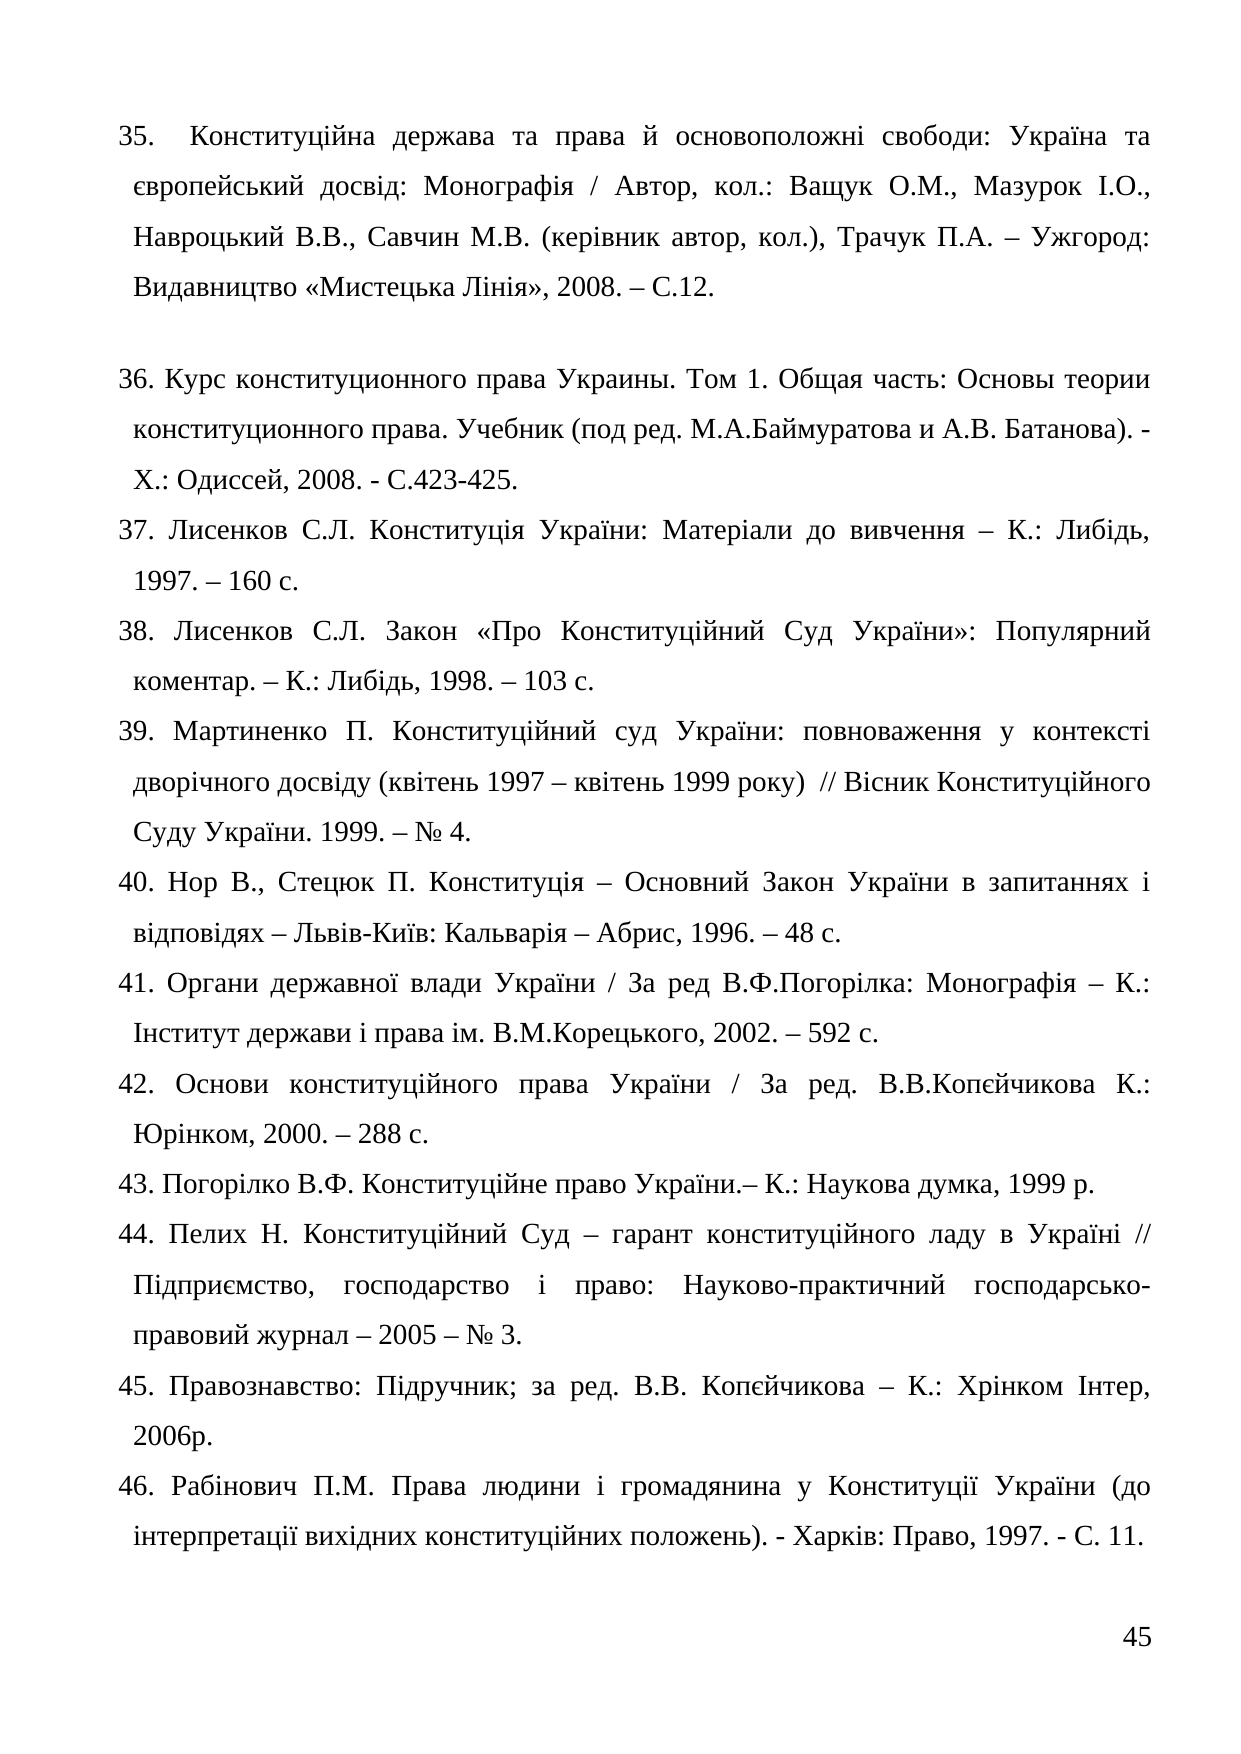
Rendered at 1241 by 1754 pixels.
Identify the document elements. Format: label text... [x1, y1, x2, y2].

text 37. Лисенков С.Л. Конституція України: Матеріали до вивчення – К.: Либідь, 1997. – 160 с. [118, 512, 1152, 596]
text 36. Курс конституционного права Украины. Том 1. Общая часть: Основы теории конституционного права. Учебник (под ред. М.А.Баймуратова и А.В. Батанова). - X.: Одиссей, 2008. - С.423-425. [118, 361, 1152, 496]
text 46. Рабінович П.М. Права людини і громадянина у Конституції України (до інтерпретації вихідних конституційних положень). - Харків: Право, 1997. - С. 11. [118, 1468, 1152, 1552]
text 44. Пелих Н. Конституційний Суд – гарант конституційного ладу в Україні // Підприємство, господарство і право: Науково-практичний господарсько-правовий журнал – 2005 – № 3. [118, 1217, 1152, 1351]
text 43. Погорілко В.Ф. Конституційне право України.– К.: Наукова думка, 1999 р. [118, 1166, 1152, 1200]
text 35. Конституційна держава та права й основоположні свободи: Україна та європейський досвід: Монографія / Автор, кол.: Ващук О.М., Мазурок І.О., Навроцький В.В., Савчин М.В. (керівник автор, кол.), Трачук П.А. – Ужгород: Видавництво «Мистецька Лінія», 2008. – С.12. [118, 118, 1152, 303]
text 41. Органи державної влади України / За ред В.Ф.Погорілка: Монографія – К.: Інститут держави і права ім. В.М.Корецького, 2002. – 592 с. [118, 965, 1152, 1049]
text 40. Нор В., Стецюк П. Конституція – Основний Закон України в запитаннях і відповідях – Львів-Київ: Кальварія – Абрис, 1996. – 48 с. [118, 864, 1152, 948]
text 45. Правознавство: Підручник; за ред. В.В. Копєйчикова – К.: Хрінком Інтер, 2006р. [118, 1368, 1152, 1451]
text 42. Основи конституційного права України / За ред. В.В.Копєйчикова К.: Юрінком, 2000. – 288 с. [118, 1066, 1152, 1149]
text 39. Мартиненко П. Конституційний суд України: повноваження у контексті дворічного досвіду (квітень 1997 – квітень 1999 року) // Вісник Конституційного Суду України. 1999. – № 4. [118, 713, 1152, 848]
text 38. Лисенков С.Л. Закон «Про Конституційний Суд України»: Популярний коментар. – К.: Либідь, 1998. – 103 с. [118, 613, 1152, 697]
